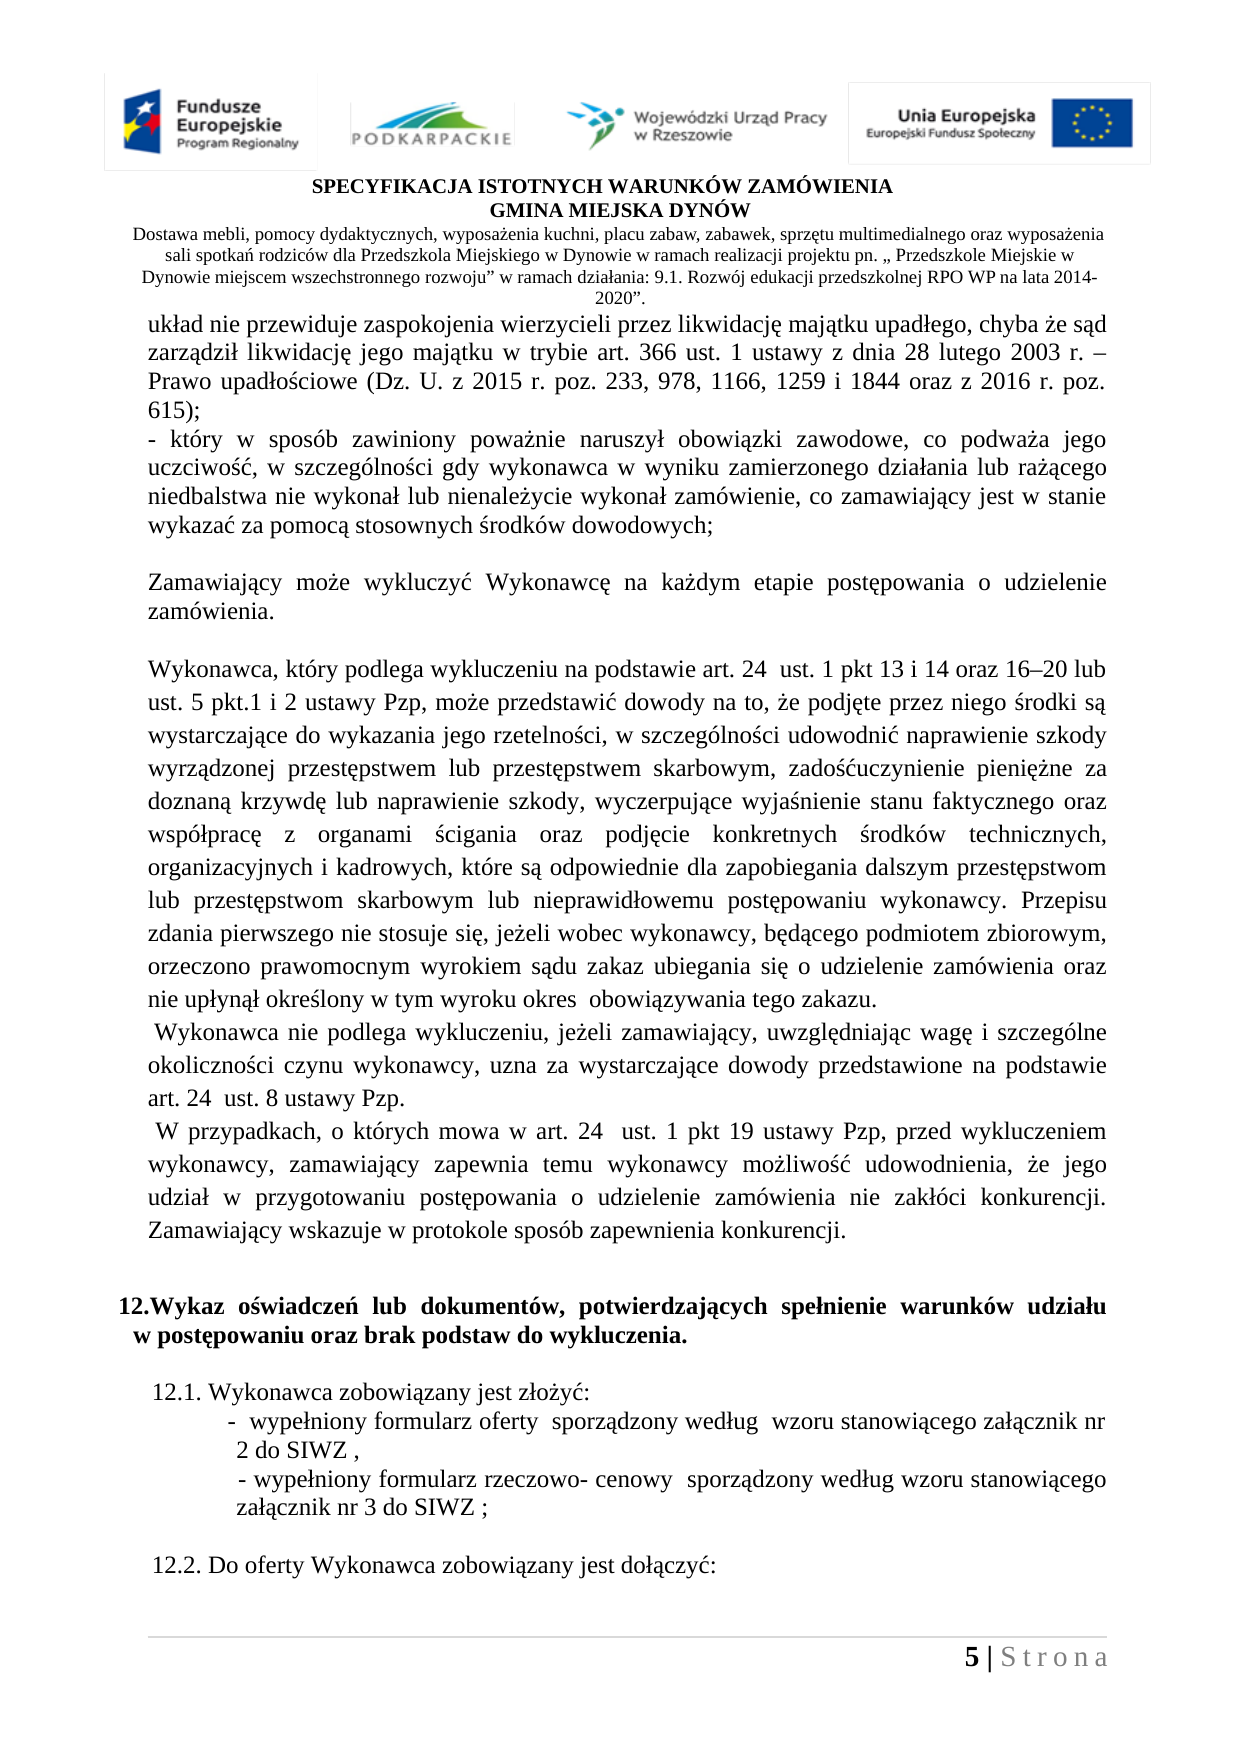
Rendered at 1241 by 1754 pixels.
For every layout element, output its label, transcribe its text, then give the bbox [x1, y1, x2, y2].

text - wypełniony formularz rzeczowo- cenowy sporządzony według wzoru stanowiącego załącznik nr 3 do SIWZ ; [118, 1464, 1107, 1521]
text Wykonawca nie podlega wykluczeniu, jeżeli zamawiający, uwzględniając wagę i szczególne okoliczności czynu wykonawcy, uzna za wystarczające dowody przedstawione na podstawie art. 24 ust. 8 ustawy Pzp. [118, 1017, 1107, 1112]
text Wykonawca, który podlega wykluczeniu na podstawie art. 24 ust. 1 pkt 13 i 14 oraz 16–20 lub ust. 5 pkt.1 i 2 ustawy Pzp, może przedstawić dowody na to, że podjęte przez niego środki są wystarczające do wykazania jego rzetelności, w szczególności udowodnić naprawienie szkody wyrządzonej przestępstwem lub przestępstwem skarbowym, zadośćuczynienie pieniężne za doznaną krzywdę lub naprawienie szkody, wyczerpujące wyjaśnienie stanu faktycznego oraz współpracę z organami ścigania oraz podjęcie konkretnych środków technicznych, organizacyjnych i kadrowych, które są odpowiednie dla zapobiegania dalszym przestępstwom lub przestępstwom skarbowym lub nieprawidłowemu postępowaniu wykonawcy. Przepisu zdania pierwszego nie stosuje się, jeżeli wobec wykonawcy, będącego podmiotem zbiorowym, orzeczono prawomocnym wyrokiem sądu zakaz ubiegania się o udzielenie zamówienia oraz nie upłynął określony w tym wyroku okres obowiązywania tego zakazu. [148, 654, 1107, 1013]
text 12.1. Wykonawca zobowiązany jest złożyć: [133, 1377, 1107, 1406]
text 12.2. Do oferty Wykonawca zobowiązany jest dołączyć: [133, 1550, 1107, 1579]
text Zamawiający może wykluczyć Wykonawcę na każdym etapie postępowania o udzielenie zamówienia. [148, 567, 1107, 625]
picture [103, 73, 1154, 175]
text - który w sposób zawiniony poważnie naruszył obowiązki zawodowe, co podważa jego uczciwość, w szczególności gdy wykonawca w wyniku zamierzonego działania lub rażącego niedbalstwa nie wykonał lub nienależycie wykonał zamówienie, co zamawiający jest w stanie wykazać za pomocą stosownych środków dowodowych; [148, 424, 1107, 539]
text 12.Wykaz oświadczeń lub dokumentów, potwierdzających spełnienie warunków udziału w postępowaniu oraz brak podstaw do wykluczenia. [118, 1291, 1107, 1349]
text - wypełniony formularz oferty sporządzony według wzoru stanowiącego załącznik nr 2 do SIWZ , [148, 1406, 1107, 1464]
text W przypadkach, o których mowa w art. 24 ust. 1 pkt 19 ustawy Pzp, przed wykluczeniem wykonawcy, zamawiający zapewnia temu wykonawcy możliwość udowodnienia, że jego udział w przygotowaniu postępowania o udzielenie zamówienia nie zakłóci konkurencji. Zamawiający wskazuje w protokole sposób zapewnienia konkurencji. [118, 1116, 1107, 1244]
